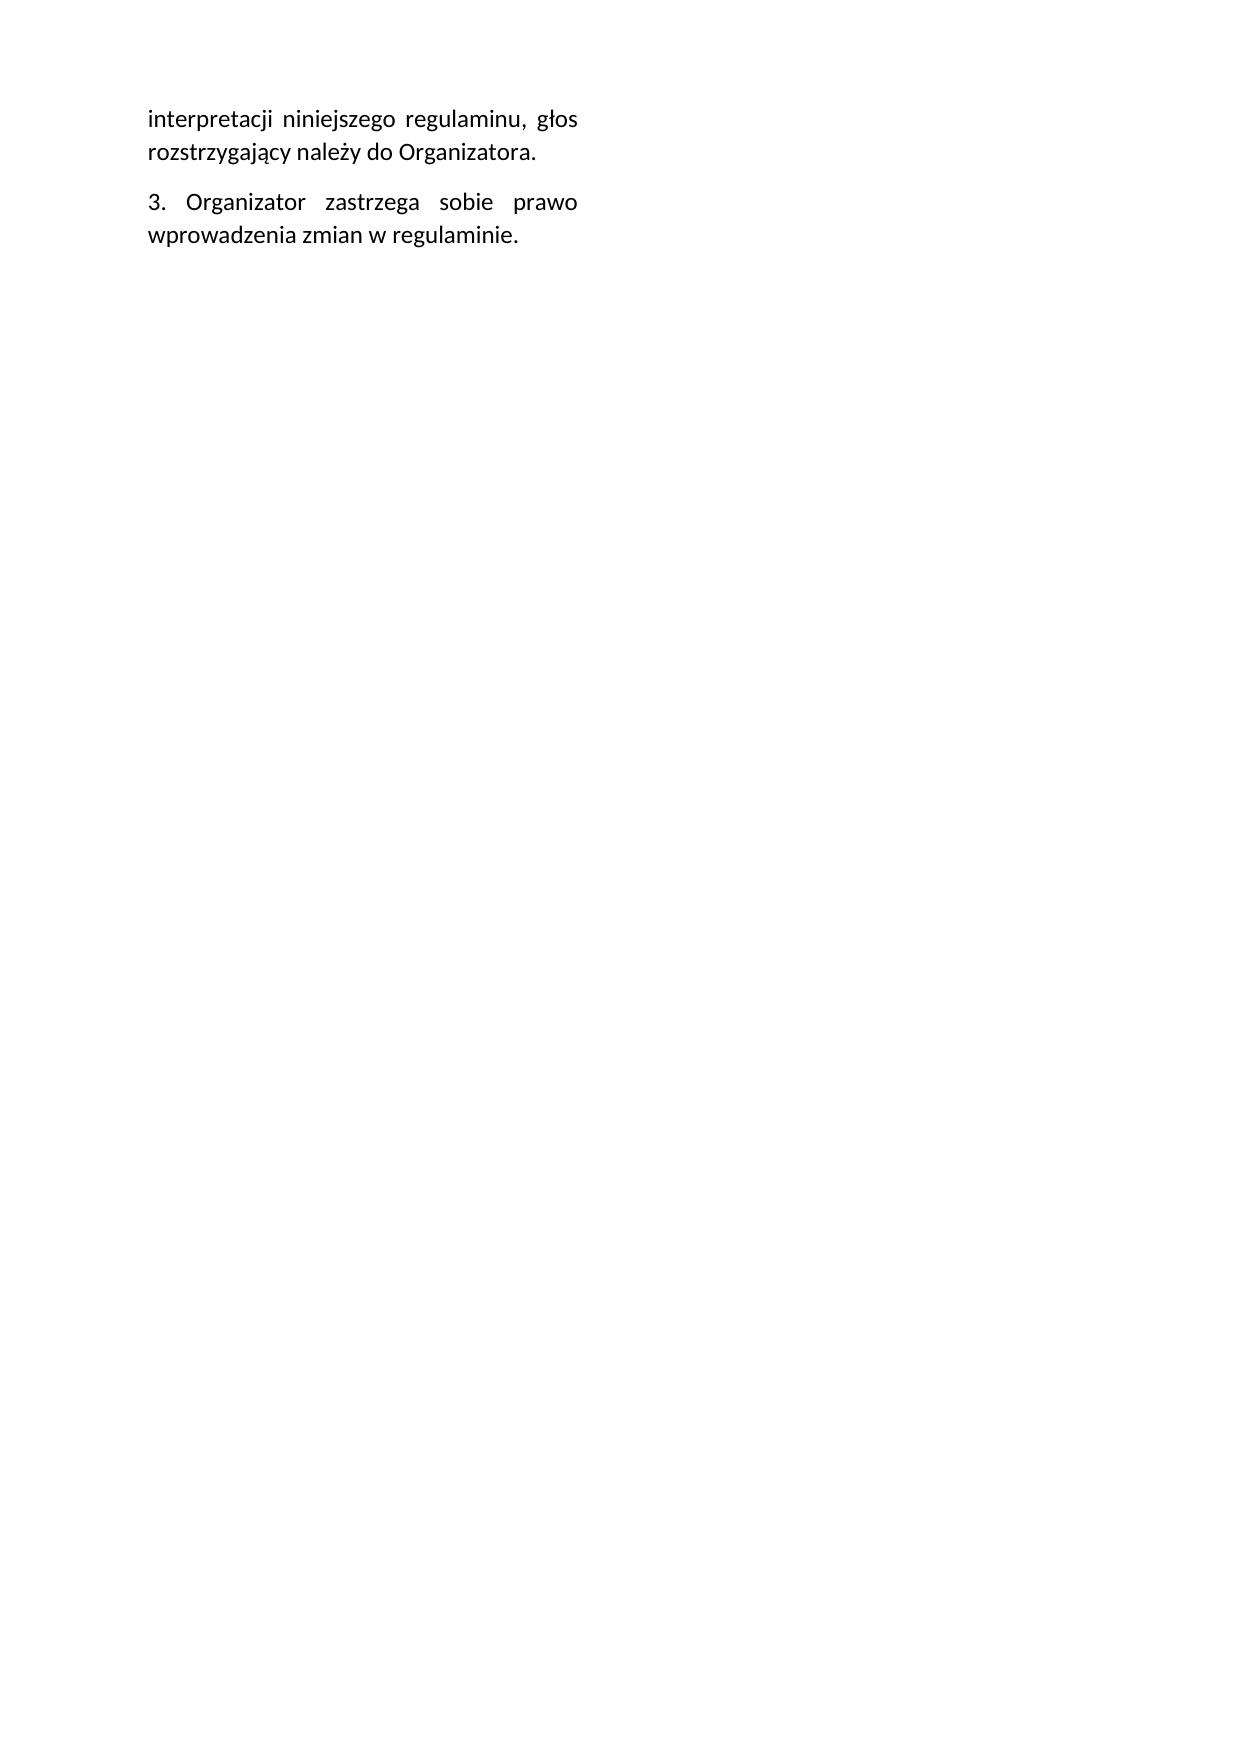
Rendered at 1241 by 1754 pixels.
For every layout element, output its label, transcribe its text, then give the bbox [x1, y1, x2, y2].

text 3. Organizator zastrzega sobie prawo wprowadzenia zmian w regulaminie. [148, 186, 578, 249]
